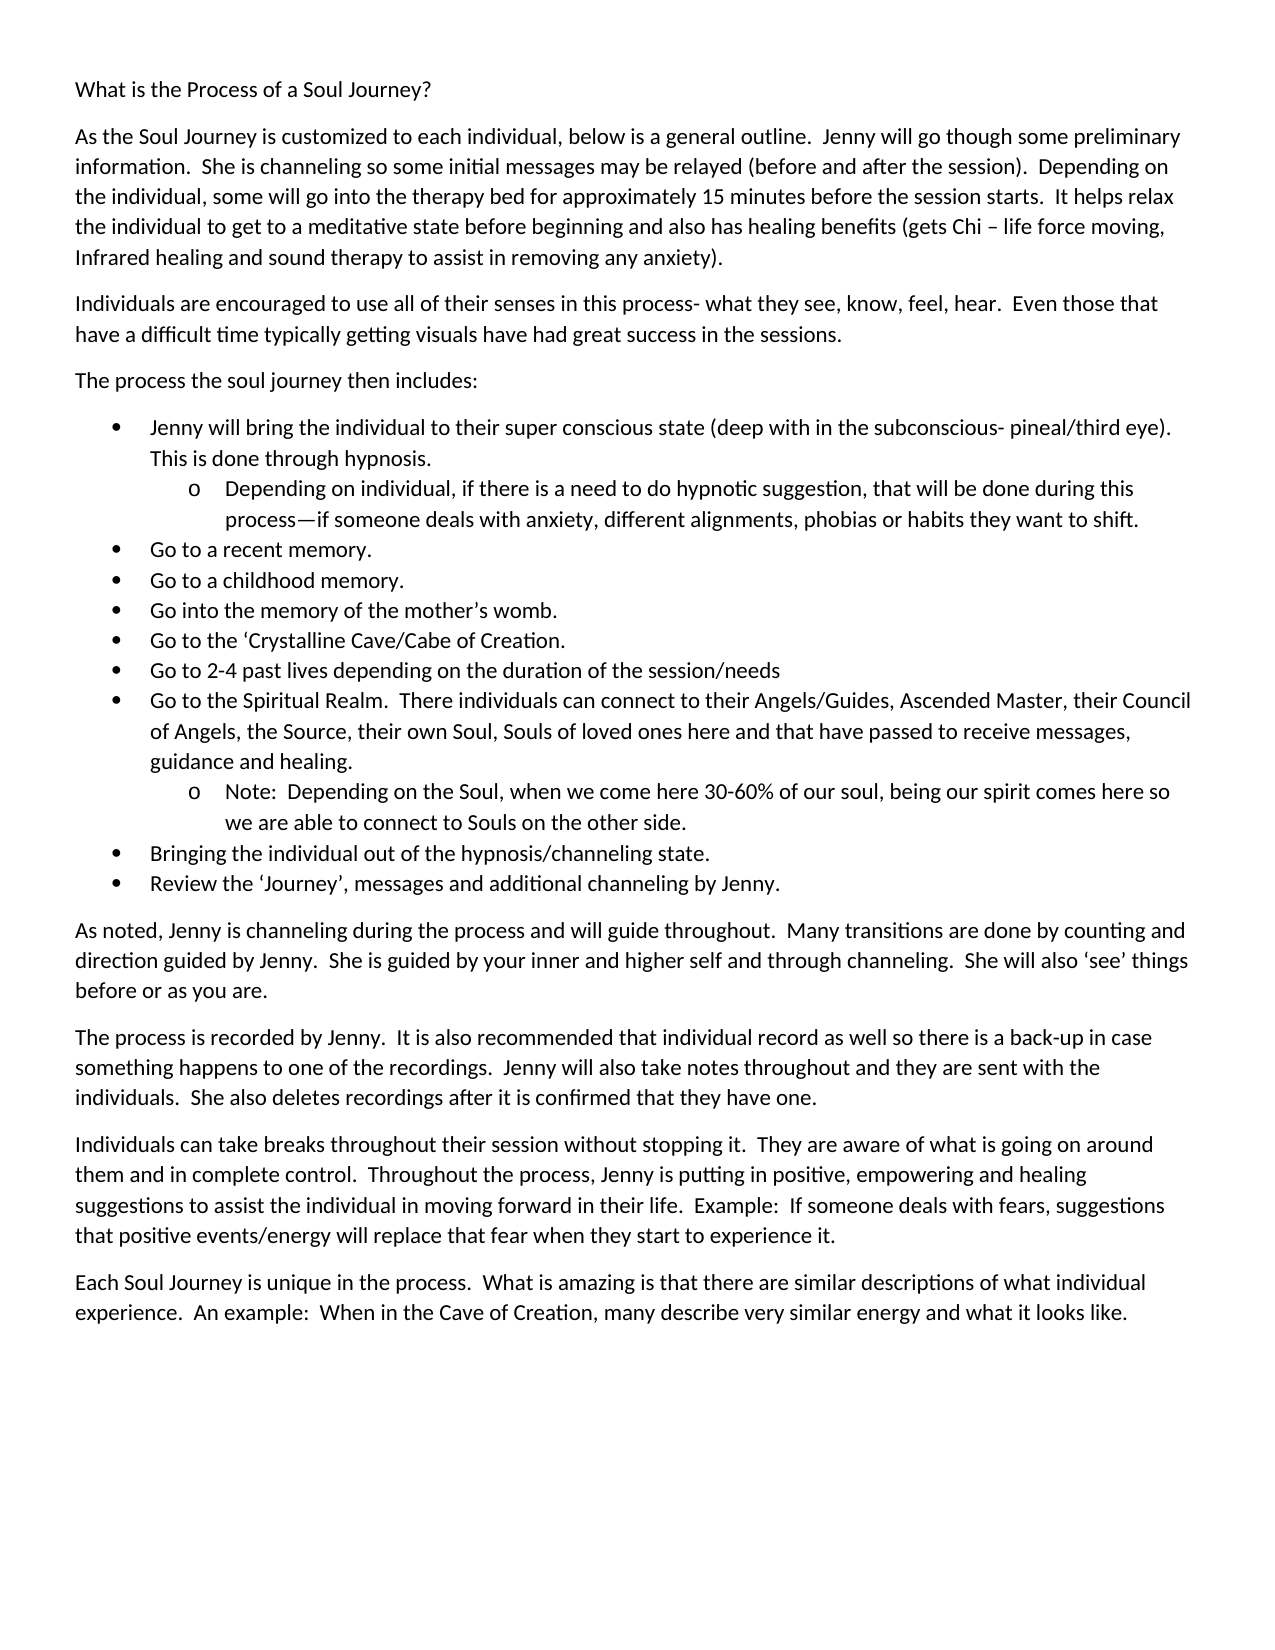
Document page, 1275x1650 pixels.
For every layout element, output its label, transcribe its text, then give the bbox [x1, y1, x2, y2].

text What is the Process of a Soul Journey? [75, 75, 1200, 103]
text The process is recorded by Jenny. It is also recommended that individual record as well so there is a back-up in case something happens to one of the recordings. Jenny will also take notes throughout and they are sent with the individuals. She also deletes recordings after it is confirmed that they have one. [75, 1023, 1200, 1112]
list Go to a recent memory. [112, 536, 1200, 563]
list Review the ‘Journey’, messages and additional channeling by Jenny. [112, 869, 1200, 897]
text Each Soul Journey is unique in the process. What is amazing is that there are similar descriptions of what individual experience. An example: When in the Cave of Creation, many describe very similar energy and what it looks like. [75, 1268, 1200, 1326]
list Go into the memory of the mother’s womb. [112, 596, 1200, 624]
list Go to the ‘Crystalline Cave/Cabe of Creation. [112, 626, 1200, 654]
list Jenny will bring the individual to their super conscious state (deep with in the subconscious- pineal/third eye). This is done through hypnosis. [112, 413, 1200, 472]
list Depending on individual, if there is a need to do hypnotic suggestion, that will be done during this process—if someone deals with anxiety, different alignments, phobias or habits they want to shift. [187, 474, 1200, 533]
list Go to a childhood memory. [112, 566, 1200, 594]
text As the Soul Journey is customized to each individual, below is a general outline. Jenny will go though some preliminary information. She is channeling so some initial messages may be relayed (before and after the session). Depending on the individual, some will go into the therapy bed for approximately 15 minutes before the session starts. It helps relax the individual to get to a meditative state before beginning and also has healing benefits (gets Chi – life force moving, Infrared healing and sound therapy to assist in removing any anxiety). [75, 122, 1200, 271]
list Go to the Spiritual Realm. There individuals can connect to their Angels/Guides, Ascended Master, their Council of Angels, the Source, their own Soul, Souls of loved ones here and that have passed to receive messages, guidance and healing. [112, 687, 1200, 775]
text The process the soul journey then includes: [75, 367, 1200, 395]
text Individuals can take breaks throughout their session without stopping it. They are aware of what is going on around them and in complete control. Throughout the process, Jenny is putting in positive, empowering and healing suggestions to assist the individual in moving forward in their life. Example: If someone deals with fears, suggestions that positive events/energy will replace that fear when they start to experience it. [75, 1130, 1200, 1249]
list Note: Depending on the Soul, when we come here 30-60% of our soul, being our spirit comes here so we are able to connect to Souls on the other side. [187, 777, 1200, 837]
text As noted, Jenny is channeling during the process and will guide throughout. Many transitions are done by counting and direction guided by Jenny. She is guided by your inner and higher self and through channeling. She will also ‘see’ things before or as you are. [75, 916, 1200, 1004]
list Bringing the individual out of the hypnosis/channeling state. [112, 839, 1200, 867]
text Individuals are encouraged to use all of their senses in this process- what they see, know, feel, hear. Even those that have a difficult time typically getting visuals have had great success in the sessions. [75, 289, 1200, 348]
list Go to 2-4 past lives depending on the duration of the session/needs [112, 656, 1200, 684]
